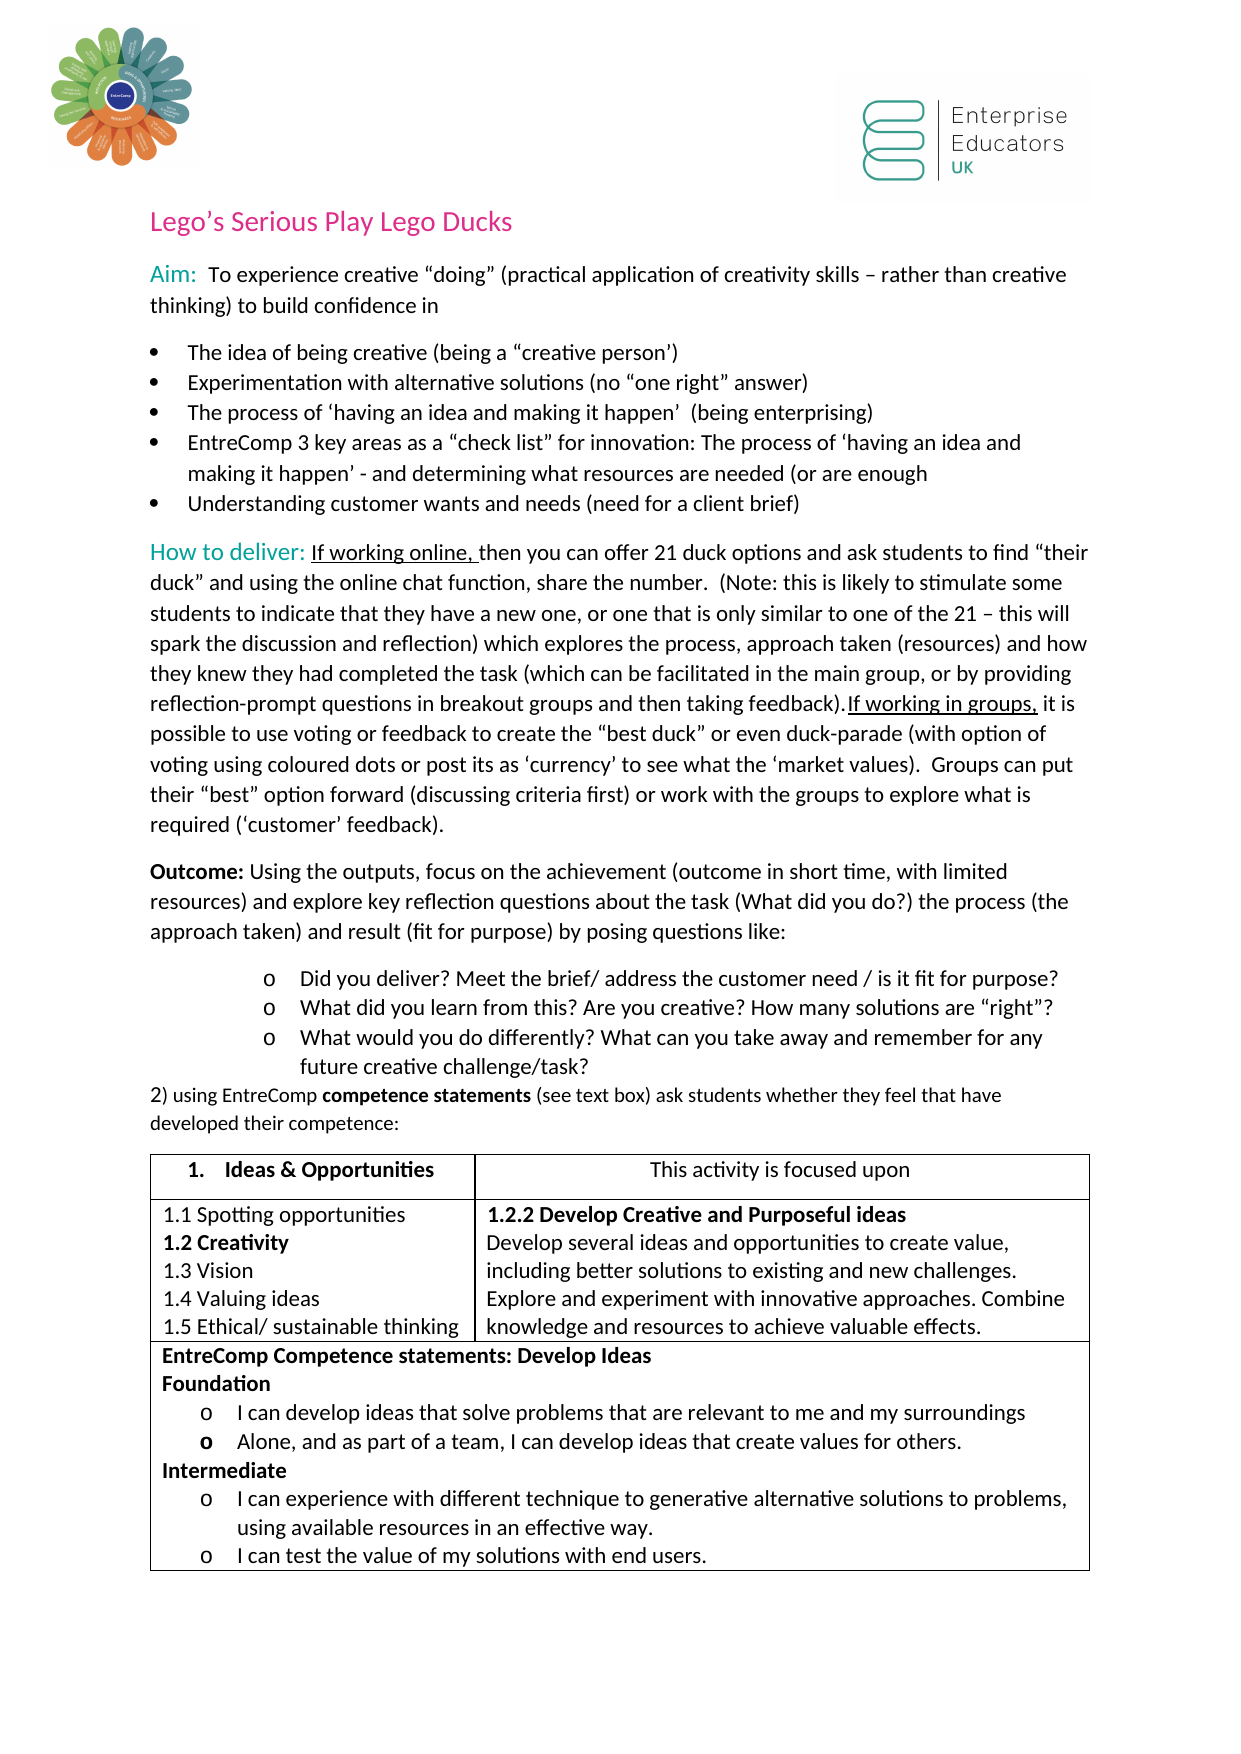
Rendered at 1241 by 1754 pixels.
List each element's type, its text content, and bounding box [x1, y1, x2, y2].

text Lego’s Serious Play Lego Ducks [150, 203, 1090, 239]
list Did you deliver? Meet the brief/ address the customer need / is it fit for purpose? [262, 964, 1090, 993]
text Aim: To experience creative “doing” (practical application of creativity skills – rather than creative thinking) to build confidence in [150, 258, 1090, 319]
list Understanding customer wants and needs (need for a client brief) [150, 489, 1090, 517]
list What would you do differently? What can you take away and remember for any future creative challenge/task? [262, 1023, 1090, 1080]
table_cell EntreComp Competence statements: Develop Ideas Foundation I can develop ideas that solve problems that are relevant to me and my surroundings Alone, and as part of a team, I can develop ideas that create values for others. Intermediate I can experience with different technique to generative alternative solutions to problems, using available resources in an effective way. I can test the value of my solutions with end users. [151, 1342, 1089, 1570]
table_header Ideas & Opportunities [151, 1155, 474, 1199]
list The process of ‘having an idea and making it happen’ (being enterprising) [150, 398, 1090, 426]
text Outcome: Using the outputs, focus on the achievement (outcome in short time, with limited resources) and explore key reflection questions about the task (What did you do?) the process (the approach taken) and result (fit for purpose) by posing questions like: [150, 857, 1090, 946]
text How to deliver: If working online, then you can offer 21 duck options and ask students to find “their duck” and using the online chat function, share the number. (Note: this is likely to stimulate some students to indicate that they have a new one, or one that is only similar to one of the 21 – this will spark the discussion and reflection) which explores the process, approach taken (resources) and how they knew they had completed the task (which can be facilitated in the main group, or by providing reflection-prompt questions in breakout groups and then taking feedback).If working in groups, it is possible to use voting or feedback to create the “best duck” or even duck-parade (with option of voting using coloured dots or post its as ‘currency’ to see what the ‘market values). Groups can put their “best” option forward (discussing criteria first) or work with the groups to explore what is required (‘customer’ feedback). [150, 536, 1090, 838]
table_cell 1.1 Spotting opportunities 1.2 Creativity 1.3 Vision 1.4 Valuing ideas 1.5 Ethical/ sustainable thinking [151, 1200, 474, 1341]
table_cell 1.2.2 Develop Creative and Purposeful ideas Develop several ideas and opportunities to create value, including better solutions to existing and new challenges. Explore and experiment with innovative approaches. Combine knowledge and resources to achieve valuable effects. [476, 1200, 1089, 1341]
list Experimentation with alternative solutions (no “one right” answer) [150, 368, 1090, 396]
list The idea of being creative (being a “creative person’) [150, 338, 1090, 366]
text 2) using EntreComp competence statements (see text box) ask students whether they feel that have developed their competence: [150, 1080, 1090, 1135]
list EntreComp 3 key areas as a “check list” for innovation: The process of ‘having an idea and making it happen’ - and determining what resources are needed (or are enough [150, 428, 1090, 487]
table_header This activity is focused upon [476, 1155, 1089, 1199]
list What did you learn from this? Are you creative? How many solutions are “right”? [262, 993, 1090, 1023]
picture [835, 73, 1091, 204]
